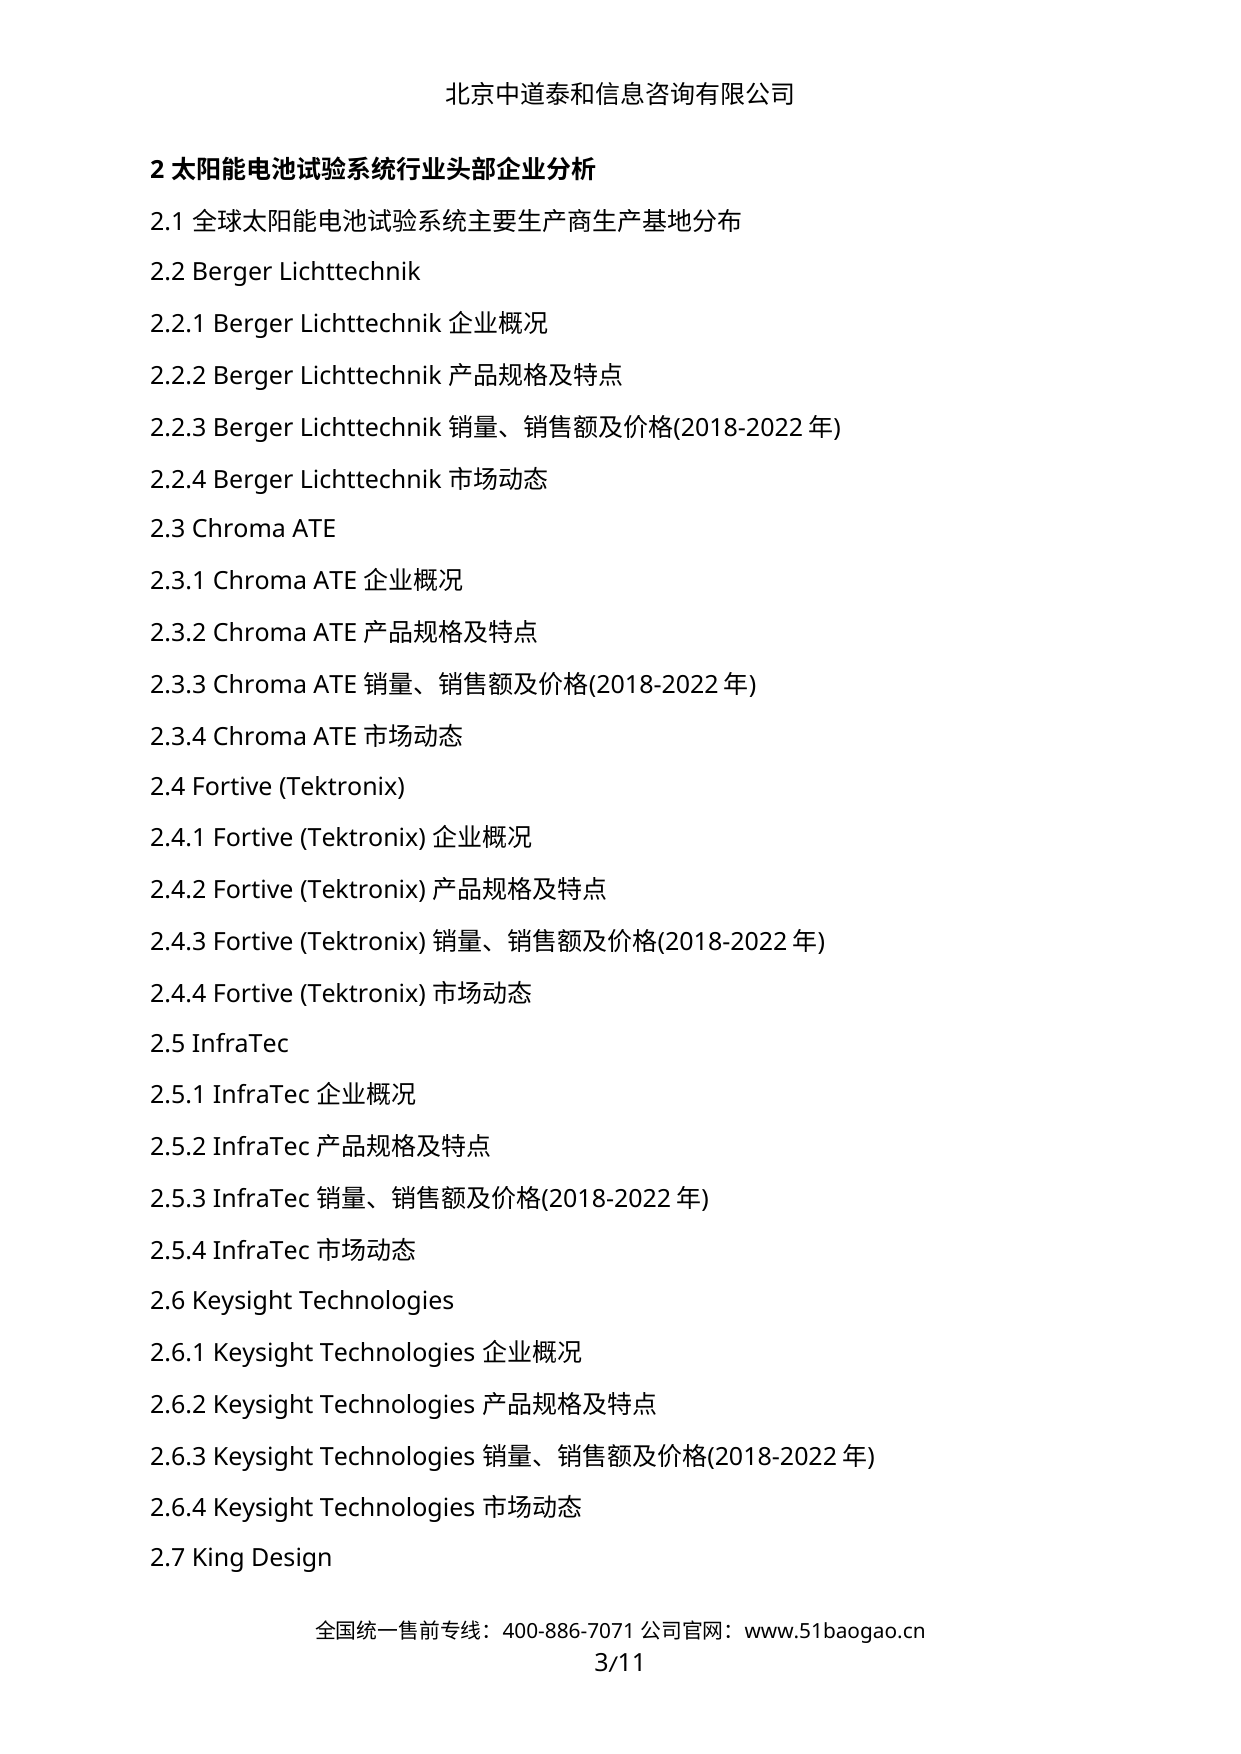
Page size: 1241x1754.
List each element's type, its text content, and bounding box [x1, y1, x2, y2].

text 2.6.1 Keysight Technologies 企业概况 [150, 1332, 1090, 1368]
text 2.6.2 Keysight Technologies 产品规格及特点 [150, 1384, 1090, 1420]
text 2.2.4 Berger Lichttechnik 市场动态 [150, 459, 1090, 495]
text 2.5.4 InfraTec 市场动态 [150, 1231, 1090, 1267]
text 2.4 Fortive (Tektronix) [150, 768, 1090, 802]
text 2.3.2 Chroma ATE 产品规格及特点 [150, 612, 1090, 649]
text 2.4.3 Fortive (Tektronix) 销量、销售额及价格(2018-2022年) [150, 922, 1090, 958]
text 2.4.2 Fortive (Tektronix) 产品规格及特点 [150, 870, 1090, 906]
text 2.6 Keysight Technologies [150, 1282, 1090, 1317]
text 2.2 Berger Lichttechnik [150, 254, 1090, 288]
text 2.5 InfraTec [150, 1025, 1090, 1059]
text 2.2.1 Berger Lichttechnik 企业概况 [150, 303, 1090, 340]
text 2.3.1 Chroma ATE 企业概况 [150, 561, 1090, 597]
text 2.2.3 Berger Lichttechnik 销量、销售额及价格(2018-2022年) [150, 407, 1090, 443]
text 2.3.4 Chroma ATE 市场动态 [150, 716, 1090, 752]
text 2.3 Chroma ATE [150, 511, 1090, 545]
text 2.2.2 Berger Lichttechnik 产品规格及特点 [150, 355, 1090, 392]
text 2.5.2 InfraTec 产品规格及特点 [150, 1127, 1090, 1163]
text 2.4.4 Fortive (Tektronix) 市场动态 [150, 973, 1090, 1010]
text 2.1 全球太阳能电池试验系统主要生产商生产基地分布 [150, 202, 1090, 238]
text 2.6.3 Keysight Technologies 销量、销售额及价格(2018-2022年) [150, 1436, 1090, 1472]
text 2.5.3 InfraTec 销量、销售额及价格(2018-2022年) [150, 1179, 1090, 1215]
text 2 太阳能电池试验系统行业头部企业分析 [150, 150, 1090, 186]
text 2.6.4 Keysight Technologies 市场动态 [150, 1488, 1090, 1524]
text 2.5.1 InfraTec 企业概况 [150, 1075, 1090, 1111]
text 2.4.1 Fortive (Tektronix) 企业概况 [150, 818, 1090, 854]
text 2.7 King Design [150, 1540, 1090, 1574]
text 2.3.3 Chroma ATE 销量、销售额及价格(2018-2022年) [150, 664, 1090, 701]
